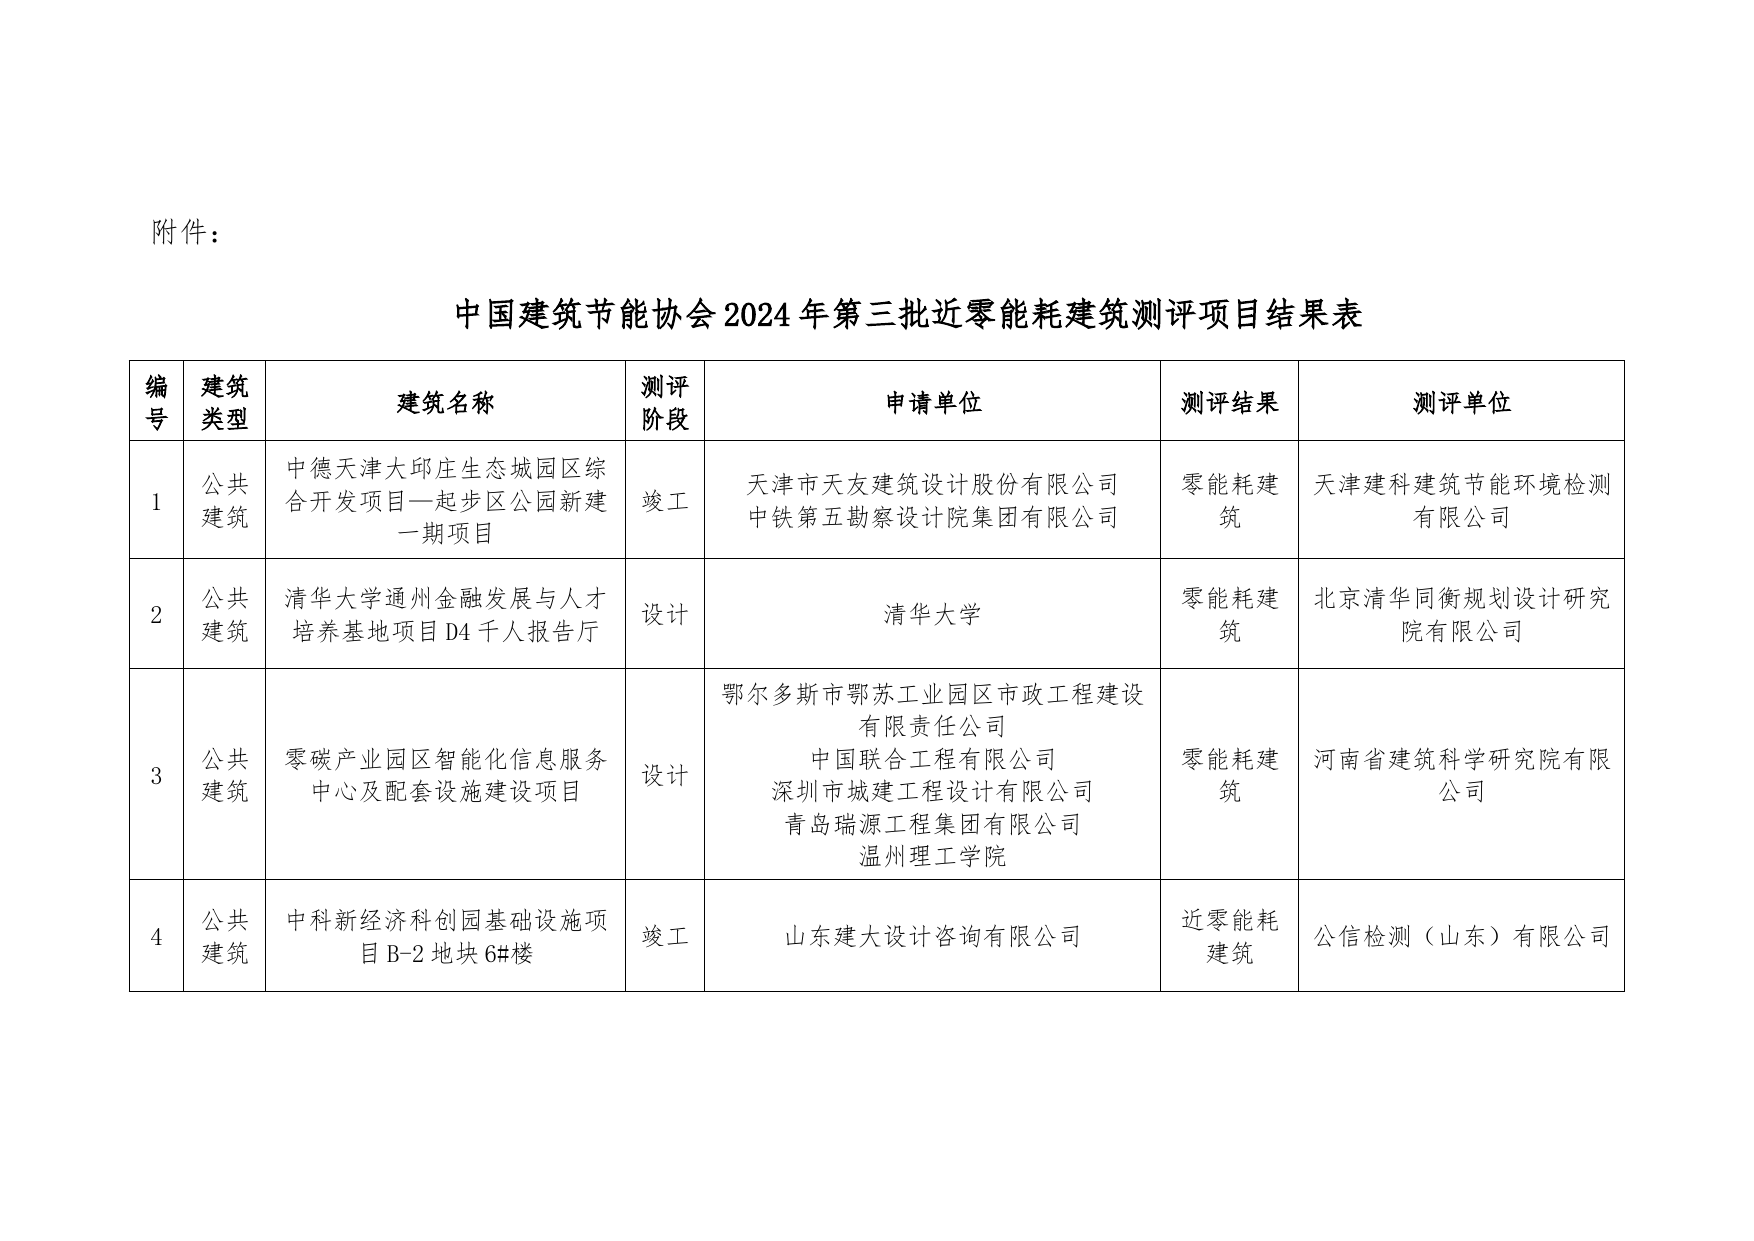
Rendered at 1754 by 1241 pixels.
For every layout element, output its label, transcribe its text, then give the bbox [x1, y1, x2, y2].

table_cell 中科新经济科创园基础设施项目B-2地块6#楼 [266, 880, 625, 991]
table_cell 中德天津大邱庄生态城园区综合开发项目—起步区公园新建一期项目 [266, 441, 625, 557]
table_cell 北京清华同衡规划设计研究院有限公司 [1299, 559, 1624, 668]
table_cell 公共建筑 [184, 559, 265, 668]
table_cell 清华大学 [705, 559, 1160, 668]
table_cell 天津市天友建筑设计股份有限公司 中铁第五勘察设计院集团有限公司 [705, 441, 1160, 557]
text 中国建筑节能协会2024年第三批近零能耗建筑测评项目结果表 [150, 279, 1604, 344]
table_header 建筑类型 [184, 361, 265, 440]
table_cell 公信检测（山东）有限公司 [1299, 880, 1624, 991]
table_cell 河南省建筑科学研究院有限公司 [1299, 669, 1624, 878]
table_cell 鄂尔多斯市鄂苏工业园区市政工程建设有限责任公司 中国联合工程有限公司 深圳市城建工程设计有限公司 青岛瑞源工程集团有限公司 温州理工学院 [705, 669, 1160, 878]
table_cell 4 [130, 880, 183, 991]
table_cell 3 [130, 669, 183, 878]
table_cell 清华大学通州金融发展与人才培养基地项目D4千人报告厅 [266, 559, 625, 668]
table_header 建筑名称 [266, 361, 625, 440]
table_cell 零能耗建筑 [1161, 559, 1298, 668]
table_cell 1 [130, 441, 183, 557]
table_cell 零能耗建筑 [1161, 441, 1298, 557]
table_cell 公共建筑 [184, 441, 265, 557]
table_cell 山东建大设计咨询有限公司 [705, 880, 1160, 991]
table_cell 零能耗建筑 [1161, 669, 1298, 878]
table_header 测评 阶段 [626, 361, 704, 440]
table_cell 天津建科建筑节能环境检测有限公司 [1299, 441, 1624, 557]
table_cell 近零能耗建筑 [1161, 880, 1298, 991]
table_cell 2 [130, 559, 183, 668]
table_cell 设计 [626, 669, 704, 878]
table_header 编号 [130, 361, 183, 440]
table_cell 公共建筑 [184, 669, 265, 878]
text 附件： [150, 198, 1604, 263]
table_cell 设计 [626, 559, 704, 668]
table_header 测评结果 [1161, 361, 1298, 440]
table_cell 竣工 [626, 441, 704, 557]
table_cell 公共建筑 [184, 880, 265, 991]
table_cell 竣工 [626, 880, 704, 991]
table_header 申请单位 [705, 361, 1160, 440]
table_cell 零碳产业园区智能化信息服务中心及配套设施建设项目 [266, 669, 625, 878]
table_header 测评单位 [1299, 361, 1624, 440]
